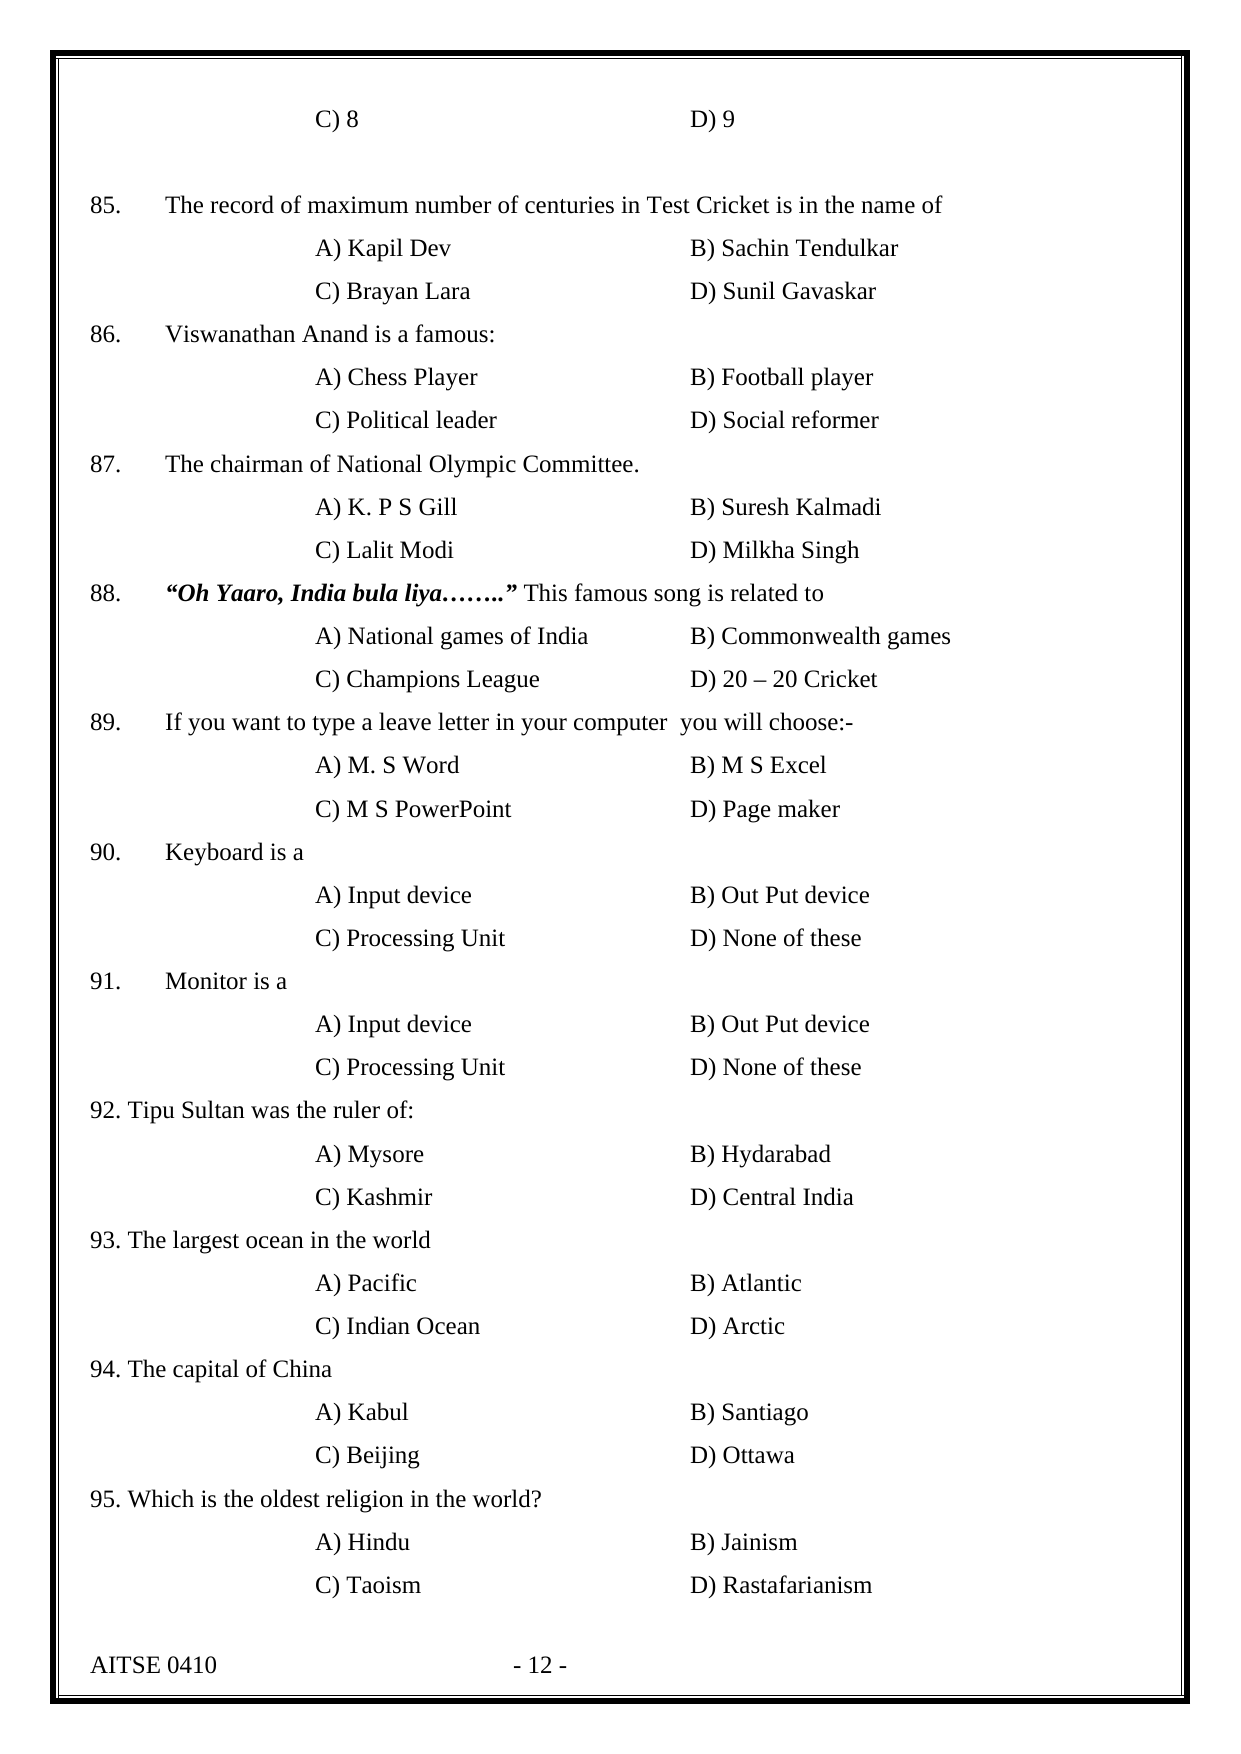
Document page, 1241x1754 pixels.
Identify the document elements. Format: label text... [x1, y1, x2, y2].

text A) Chess Player B) Football player [90, 362, 1165, 391]
text C) M S PowerPoint D) Page maker [90, 794, 1165, 822]
text A) National games of B) Commonwealth games [90, 621, 1165, 650]
text 92. Tipu Sultan was the ruler of: [90, 1096, 1165, 1124]
text A) Input device B) Out Put device [90, 880, 1165, 909]
text C) Lalit Modi D) Milkha Singh [90, 535, 1165, 564]
text C) Political leader D) Social reformer [90, 406, 1165, 434]
text 90. Keyboard is a [90, 837, 1165, 866]
text A) M. S Word B) M S Excel [90, 751, 1165, 779]
text 86. Viswanathan Anand is a famous: [90, 319, 1165, 348]
text C) Indian Ocean D) [90, 1311, 1165, 1340]
text 95. Which is the oldest religion in the world? [90, 1484, 1165, 1512]
text C) Kashmir D) [90, 1182, 1165, 1211]
text C) 8 D) 9 [90, 104, 1165, 132]
text A) Hindu B) Jainism [90, 1527, 1165, 1556]
text A) Pacific B) [90, 1268, 1165, 1297]
text A) B) Hydarabad [90, 1139, 1165, 1167]
text A) K. P S Gill B) Suresh Kalmadi [90, 492, 1165, 521]
text A) Kapil Dev B) Sachin Tendulkar [90, 233, 1165, 262]
text C) Taoism D) Rastafarianism [90, 1570, 1165, 1599]
text 85. The record of maximum number of centuries in Test Cricket is in the name of [90, 190, 1165, 219]
text 87. The chairman of National Olympic Committee. [90, 449, 1165, 477]
text A) Input device B) Out Put device [240, 1009, 1165, 1038]
text 88. “Oh bula liya……..” This famous song is related to [90, 578, 1165, 607]
text A) B) [90, 1397, 1165, 1426]
text C) Beijing D) [90, 1441, 1165, 1469]
text C) Processing Unit D) None of these [90, 1052, 1165, 1081]
text C) Processing Unit D) None of these [90, 923, 1165, 952]
text 89. If you want to type a leave letter in your computer you will choose:- [90, 707, 1165, 736]
text C) Brayan Lara D) Sunil Gavaskar [90, 276, 1165, 305]
text 91. Monitor is a [90, 966, 1165, 995]
text 94. The capital of [90, 1354, 1165, 1383]
text 93. The largest ocean in the world [90, 1225, 1165, 1254]
text C) Champions League D) 20 – 20 Cricket [90, 664, 1165, 693]
